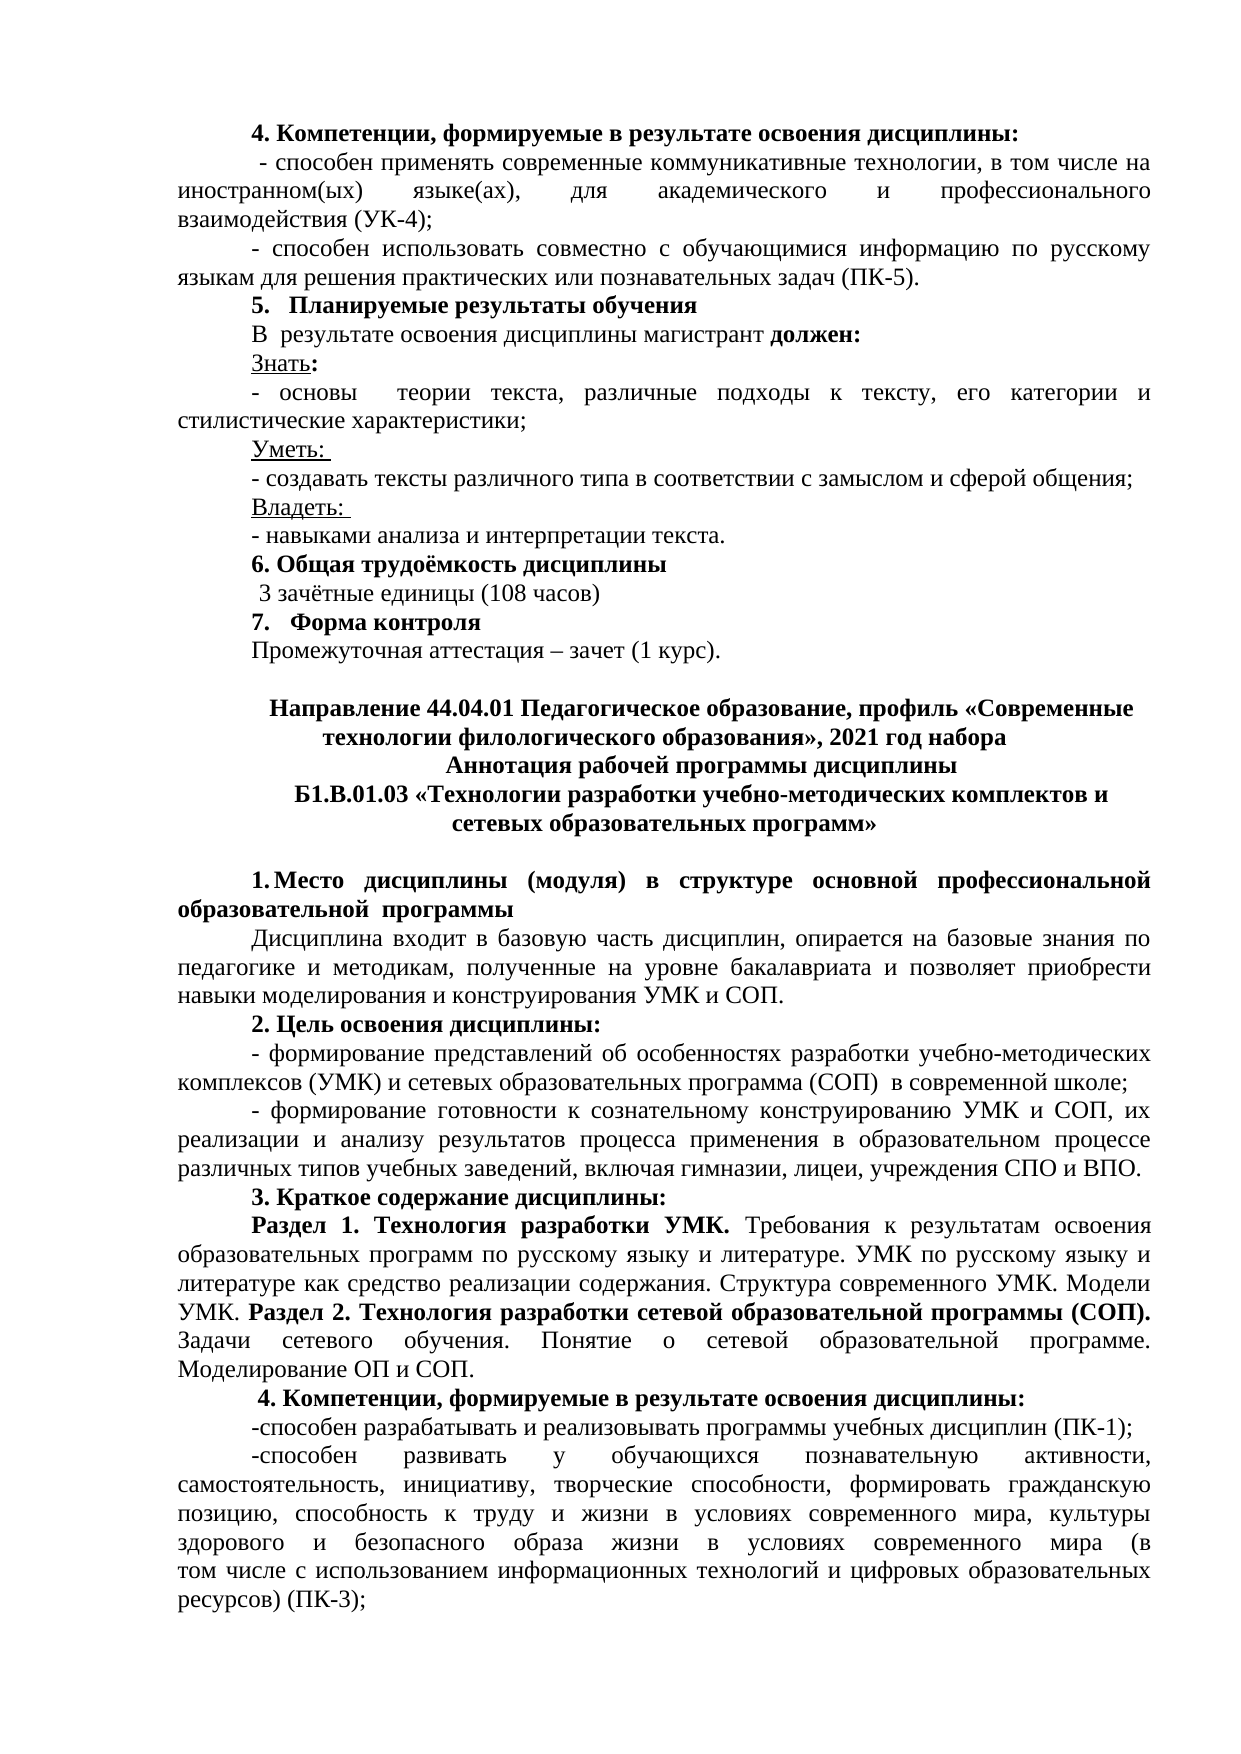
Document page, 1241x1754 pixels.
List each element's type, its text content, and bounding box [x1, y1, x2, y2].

text - навыками анализа и интерпретации текста. [177, 521, 1152, 549]
text 4. Компетенции, формируемые в результате освоения дисциплины: [177, 118, 1152, 147]
text - способен применять современные коммуникативные технологии, в том числе на иностранном(ых) языке(ах), для академического и профессионального взаимодействия (УК-4); [177, 147, 1152, 233]
text 3 зачётные единицы (108 часов) [177, 578, 1152, 607]
text -способен развивать у обучающихся познавательную активности, самостоятельность, инициативу, творческие способности, формировать гражданскую позицию, способность к труду и жизни в условиях современного мира, культуры здорового и безопасного образа жизни в условиях современного мира (в том числе с использованием информационных технологий и цифровых образовательных ресурсов) (ПК-3); [177, 1441, 1152, 1613]
text Уметь: [177, 434, 1152, 463]
text 2. Цель освоения дисциплины: [177, 1009, 1152, 1038]
text Направление 44.04.01 Педагогическое образование, профиль «Современные технологии филологического образования», 2021 год набора [177, 693, 1152, 751]
text -способен разрабатывать и реализовывать программы учебных дисциплин (ПК-1); [177, 1412, 1152, 1441]
text Знать: [177, 348, 1152, 377]
text В результате освоения дисциплины магистрант должен: [177, 319, 1152, 348]
text - формирование готовности к сознательному конструированию УМК и СОП, их реализации и анализу результатов процесса применения в образовательном процессе различных типов учебных заведений, включая гимназии, лицеи, учреждения СПО и ВПО. [177, 1096, 1152, 1182]
text Аннотация рабочей программы дисциплины [177, 751, 1152, 779]
text Владеть: [177, 492, 1152, 521]
text Раздел 1. Технология разработки УМК. Требования к результатам освоения образовательных программ по русскому языку и литературе. УМК по русскому языку и литературе как средство реализации содержания. Структура современного УМК. Модели УМК. Раздел 2. Технология разработки сетевой образовательной программы (СОП). Задачи сетевого обучения. Понятие о сетевой образовательной программе. Моделирование ОП и СОП. [177, 1211, 1152, 1383]
list Планируемые результаты обучения [177, 291, 1152, 319]
text - основы теории текста, различные подходы к тексту, его категории и стилистические характеристики; [177, 377, 1152, 434]
text 3. Краткое содержание дисциплины: [177, 1182, 1152, 1211]
text Б1.В.01.03 «Технологии разработки учебно-методических комплектов и сетевых образовательных программ» [177, 779, 1152, 837]
text - способен использовать совместно с обучающимися информацию по русскому языкам для решения практических или познавательных задач (ПК-5). [177, 233, 1152, 291]
text - формирование представлений об особенностях разработки учебно-методических комплексов (УМК) и сетевых образовательных программа (СОП) в современной школе; [177, 1038, 1152, 1096]
text 6. Общая трудоёмкость дисциплины [177, 549, 1152, 578]
text 4. Компетенции, формируемые в результате освоения дисциплины: [177, 1383, 1152, 1412]
text - создавать тексты различного типа в соответствии с замыслом и сферой общения; [177, 463, 1152, 492]
list Место дисциплины (модуля) в структуре основной профессиональной образовательной программы [177, 866, 1152, 923]
text Промежуточная аттестация – зачет (1 курс). [177, 636, 1152, 664]
list Форма контроля [177, 607, 1152, 636]
text Дисциплина входит в базовую часть дисциплин, опирается на базовые знания по педагогике и методикам, полученные на уровне бакалавриата и позволяет приобрести навыки моделирования и конструирования УМК и СОП. [177, 923, 1152, 1009]
